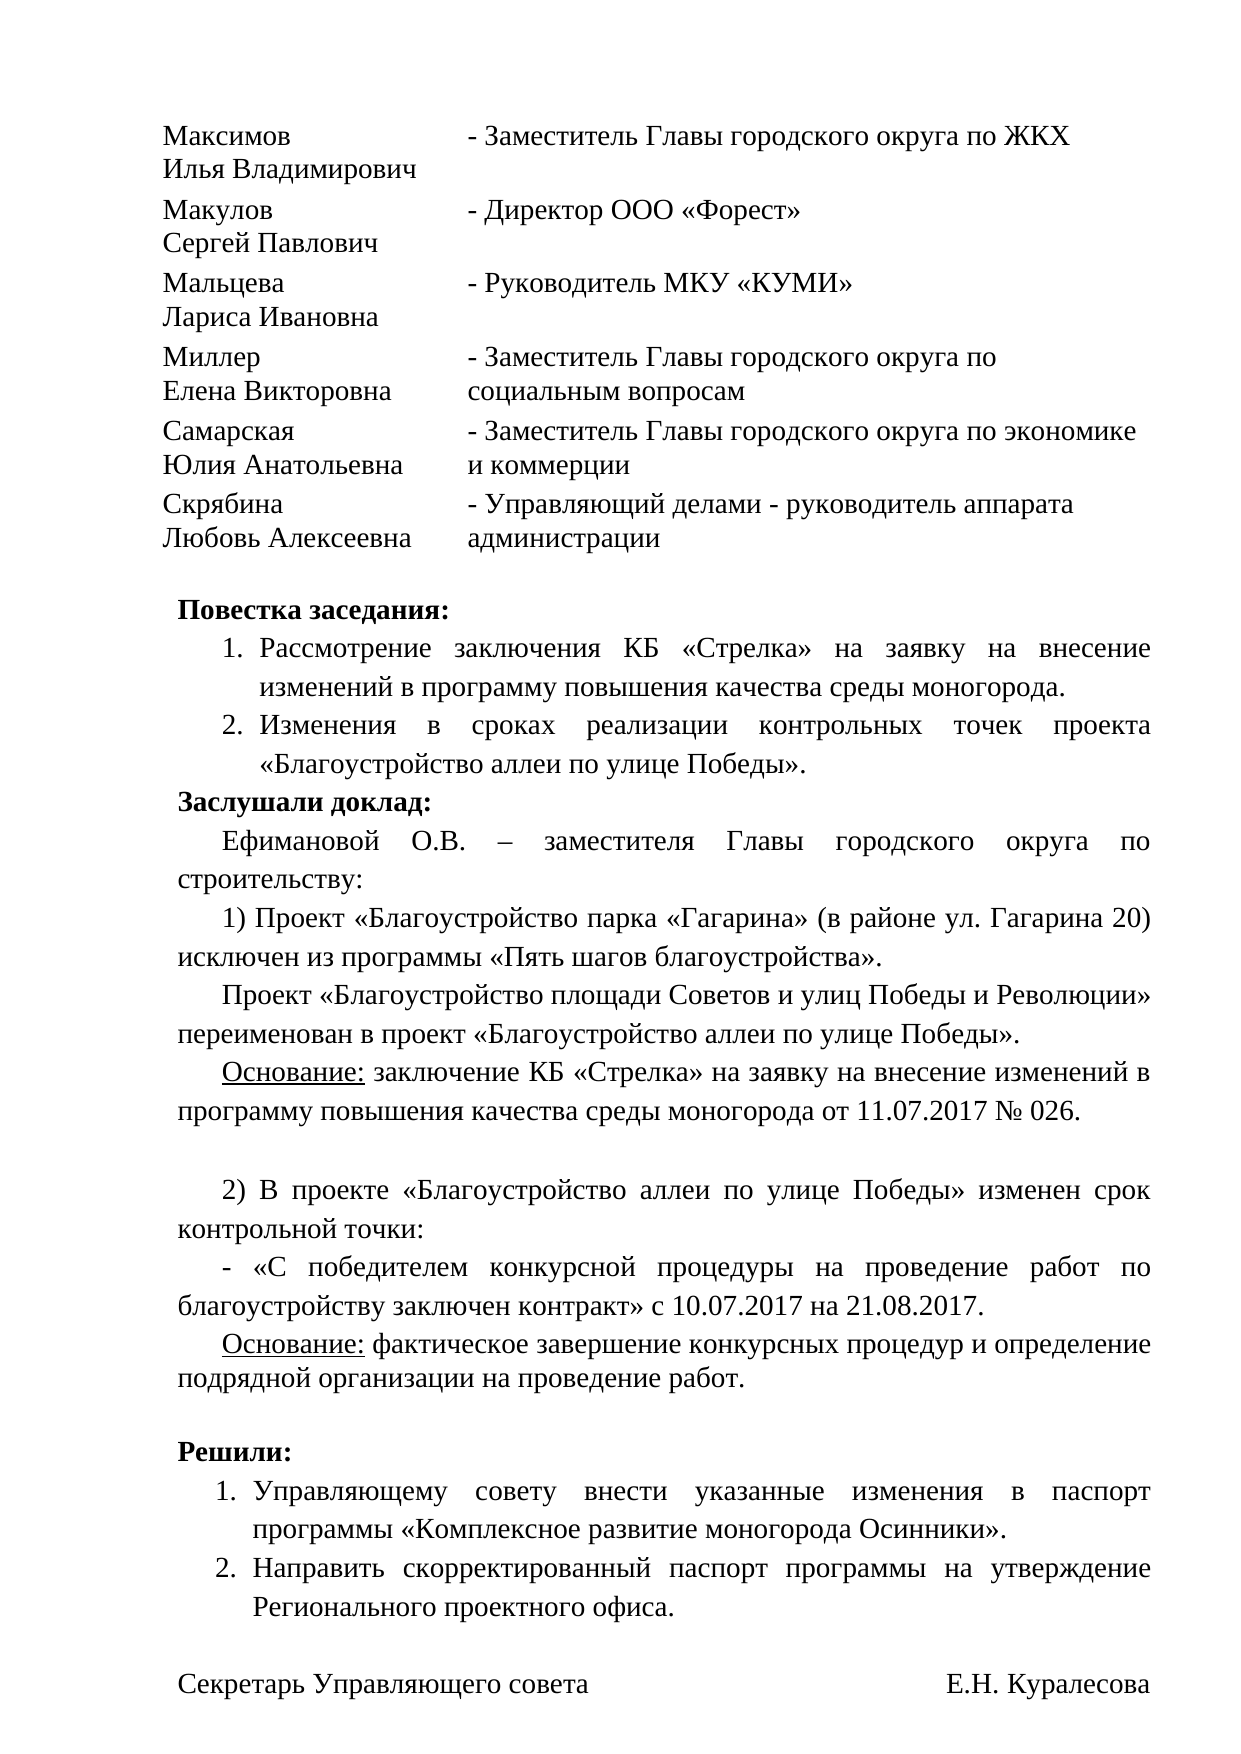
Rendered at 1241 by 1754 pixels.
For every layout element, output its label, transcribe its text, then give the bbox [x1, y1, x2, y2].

table_cell - Директор ООО «Форест» [456, 192, 1167, 265]
text Основание: заключение КБ «Стрелка» на заявку на внесение изменений в программу повышения качества среды моногорода от 11.07.2017 № 026. [177, 1054, 1152, 1126]
text Основание: фактическое завершение конкурсных процедур и определение подрядной организации на проведение работ. [177, 1327, 1152, 1394]
table_cell - Руководитель МКУ «КУМИ» [456, 265, 1167, 339]
text 1) Проект «Благоустройство парка «Гагарина» (в районе ул. Гагарина 20) исключен из программы «Пять шагов благоустройства». [177, 900, 1152, 972]
table_cell Миллер Елена Викторовна [151, 340, 456, 413]
table_cell Макулов Сергей Павлович [151, 192, 456, 265]
text - «С победителем конкурсной процедуры на проведение работ по благоустройству заключен контракт» с 10.07.2017 на 21.08.2017. [177, 1249, 1152, 1322]
table_cell Мальцева Лариса Ивановна [151, 265, 456, 339]
table_cell - Заместитель Главы городского округа по социальным вопросам [456, 340, 1167, 413]
table_cell - Заместитель Главы городского округа по экономике и коммерции [456, 413, 1167, 486]
table_cell - Заместитель Главы городского округа по ЖКХ [456, 118, 1167, 192]
text Секретарь Управляющего совета Е.Н. Куралесова [177, 1666, 1152, 1699]
list Направить скорректированный паспорт программы на утверждение Регионального проектного офиса. [215, 1550, 1152, 1622]
text Решили: [177, 1434, 1152, 1468]
table_cell - Управляющий делами - руководитель аппарата администрации [456, 486, 1167, 553]
list Рассмотрение заключения КБ «Стрелка» на заявку на внесение изменений в программу повышения качества среды моногорода. [222, 630, 1152, 702]
table_cell Максимов Илья Владимирович [151, 118, 456, 192]
table_cell Скрябина Любовь Алексеевна [151, 486, 456, 553]
list Управляющему совету внести указанные изменения в паспорт программы «Комплексное развитие моногорода Осинники». [215, 1473, 1152, 1545]
text Ефимановой О.В. – заместителя Главы городского округа по строительству: [177, 823, 1152, 895]
text 2) В проекте «Благоустройство аллеи по улице Победы» изменен срок контрольной точки: [177, 1172, 1152, 1244]
text Проект «Благоустройство площади Советов и улиц Победы и Революции» переименован в проект «Благоустройство аллеи по улице Победы». [177, 977, 1152, 1049]
table_cell Самарская Юлия Анатольевна [151, 413, 456, 486]
text Повестка заседания: [177, 592, 1152, 625]
list Изменения в сроках реализации контрольных точек проекта «Благоустройство аллеи по улице Победы». [222, 707, 1152, 779]
text Заслушали доклад: [177, 784, 1152, 818]
